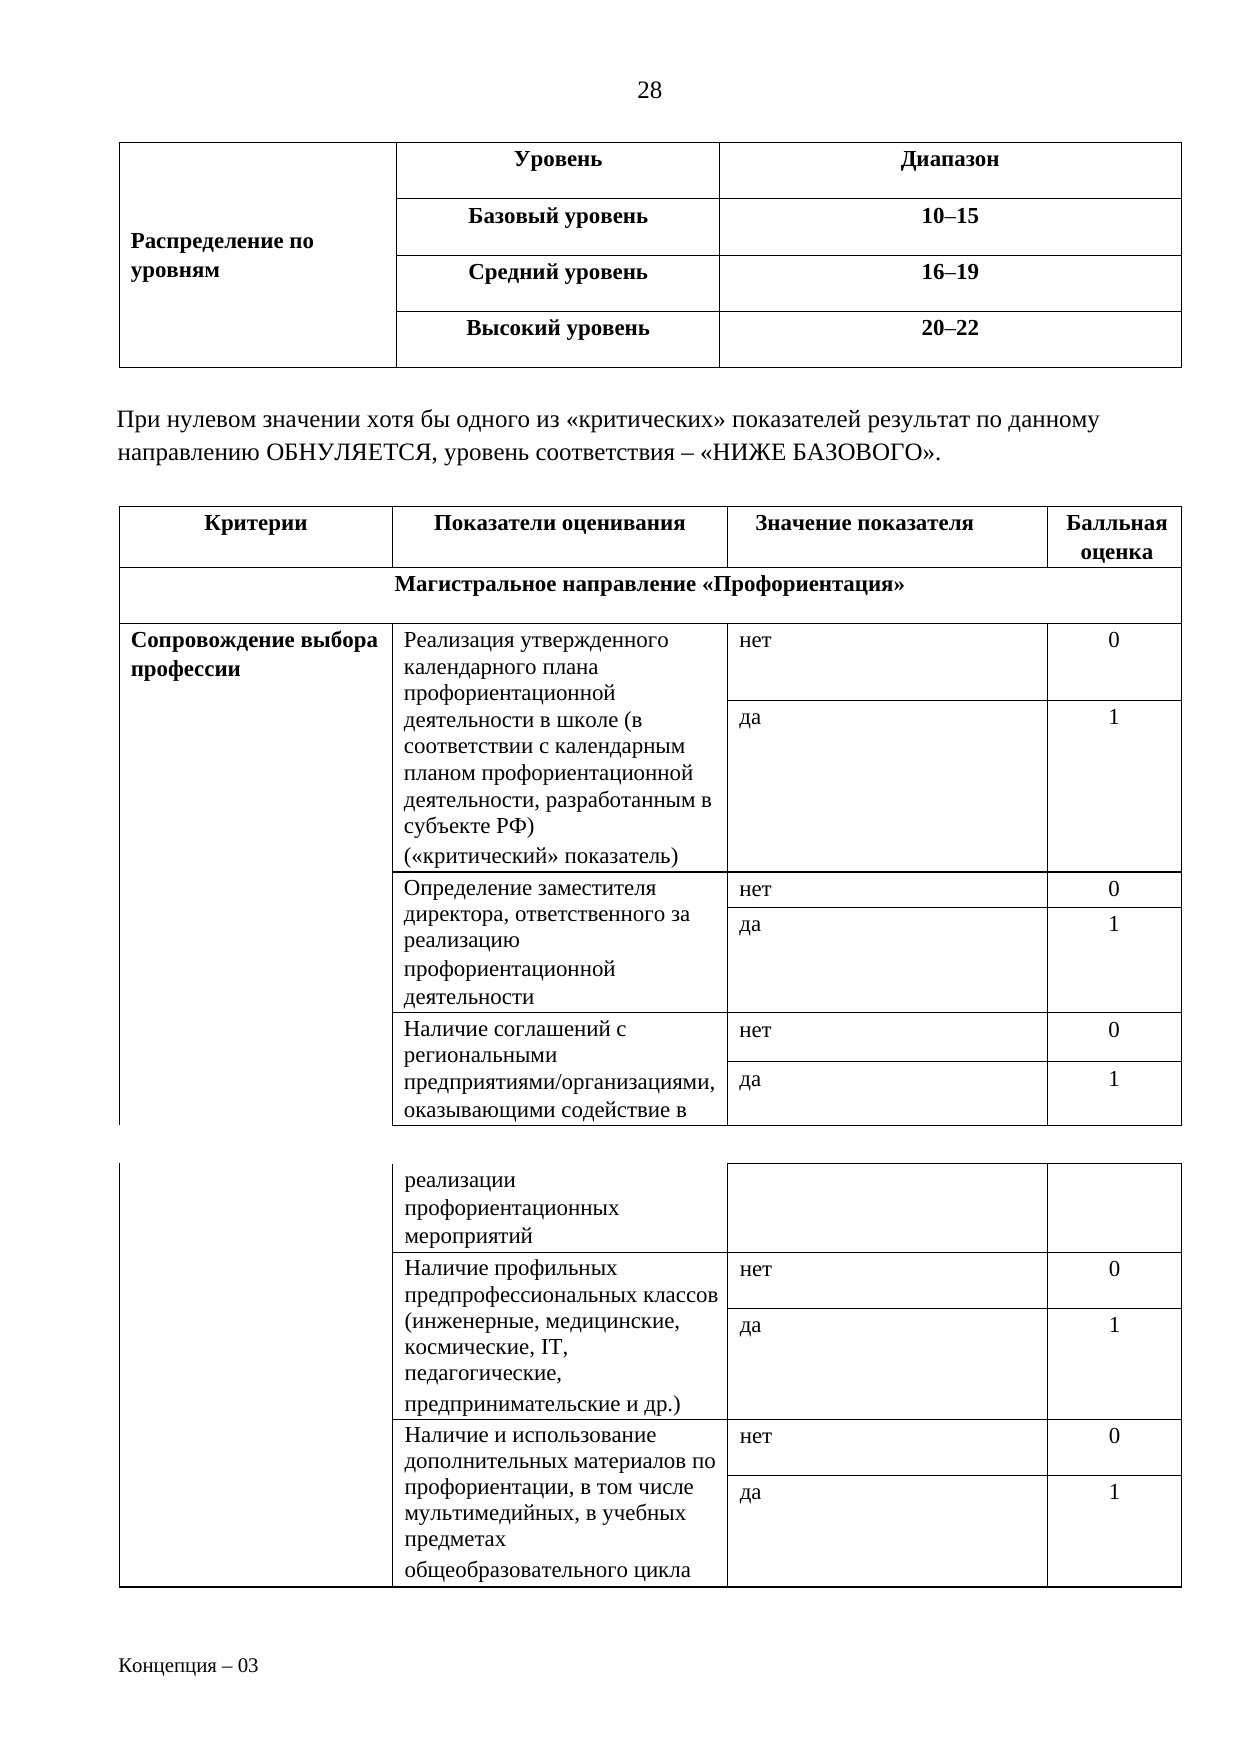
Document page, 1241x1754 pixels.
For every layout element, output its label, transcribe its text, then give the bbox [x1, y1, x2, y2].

table_cell 16‒19 [720, 256, 1043, 311]
table_cell нет [728, 1253, 904, 1308]
table_cell Высокий уровень [397, 312, 719, 367]
table_cell нет [728, 1420, 904, 1475]
table_cell да [728, 1476, 904, 1586]
table_header Показатели оценивания [393, 507, 727, 567]
table_cell 20‒22 [720, 312, 1043, 367]
table_cell нет [728, 1013, 1047, 1061]
table_header Значение показателя [728, 507, 1047, 567]
table_cell да [728, 908, 1047, 1012]
table_cell [905, 1476, 1047, 1586]
table_cell Наличие соглашений с региональными предприятиями/организациями, оказывающими содействие в [393, 1013, 727, 1125]
table_cell 1 [1048, 908, 1181, 1012]
table_cell 0 [1048, 873, 1181, 907]
table_header [728, 1164, 904, 1252]
table_cell Магистральное направление «Профориентация» [120, 568, 1047, 623]
table_cell 1 [1048, 701, 1181, 871]
table_cell 1 [1048, 1062, 1181, 1125]
table_header [1048, 1164, 1181, 1252]
table_cell 10‒15 [720, 199, 1043, 254]
table_cell Наличие и использование дополнительных материалов по профориентации, в том числе мультимедийных, в учебных предметах общеобразовательного цикла [393, 1420, 727, 1586]
table_cell да [728, 1062, 1047, 1125]
table_cell Сопровождение выбора профессии [120, 624, 392, 1125]
table_cell 1 [1048, 1309, 1181, 1419]
table_cell Базовый уровень [397, 199, 719, 254]
table_cell [1043, 143, 1181, 198]
table_cell Наличие профильных предпрофессиональных классов (инженерные, медицинские, космические, IT, педагогические, предпринимательские и др.) [393, 1253, 727, 1419]
table_cell Диапазон [720, 143, 1043, 198]
table_header [905, 1164, 1047, 1252]
table_header реализации профориентационных мероприятий [393, 1163, 727, 1252]
table_cell [1043, 256, 1181, 311]
table_cell [1047, 568, 1181, 623]
table_cell 0 [1048, 1013, 1181, 1061]
table_cell да [728, 701, 1047, 871]
table_cell [905, 1253, 1047, 1308]
table_cell [1043, 199, 1181, 254]
table_cell 0 [1048, 1420, 1181, 1475]
text При нулевом значении хотя бы одного из «критических» показателей результат по данному направлению ОБНУЛЯЕТСЯ, уровень соответствия – «НИЖЕ БАЗОВОГО». [116, 404, 1198, 466]
table_cell нет [728, 873, 1047, 907]
table_cell 0 [1048, 1253, 1181, 1308]
table_cell нет [728, 624, 1047, 700]
table_cell Распределение по уровням [120, 143, 396, 367]
table_cell Средний уровень [397, 256, 719, 311]
table_cell да [728, 1309, 904, 1419]
table_cell 0 [1048, 624, 1181, 700]
table_cell Уровень [397, 143, 719, 198]
table_cell Определение заместителя директора, ответственного за реализацию профориентационной деятельности [393, 873, 727, 1012]
table_header [120, 1163, 392, 1586]
table_cell [1043, 312, 1181, 367]
table_header Балльная оценка [1048, 507, 1181, 567]
table_cell Реализация утвержденного календарного плана профориентационной деятельности в школе (в соответствии с календарным планом профориентационной деятельности, разработанным в субъекте РФ) («критический» показатель) [393, 624, 727, 871]
table_cell [905, 1309, 1047, 1419]
table_cell 1 [1048, 1476, 1181, 1586]
table_header Критерии [120, 507, 392, 567]
table_cell [905, 1420, 1047, 1475]
